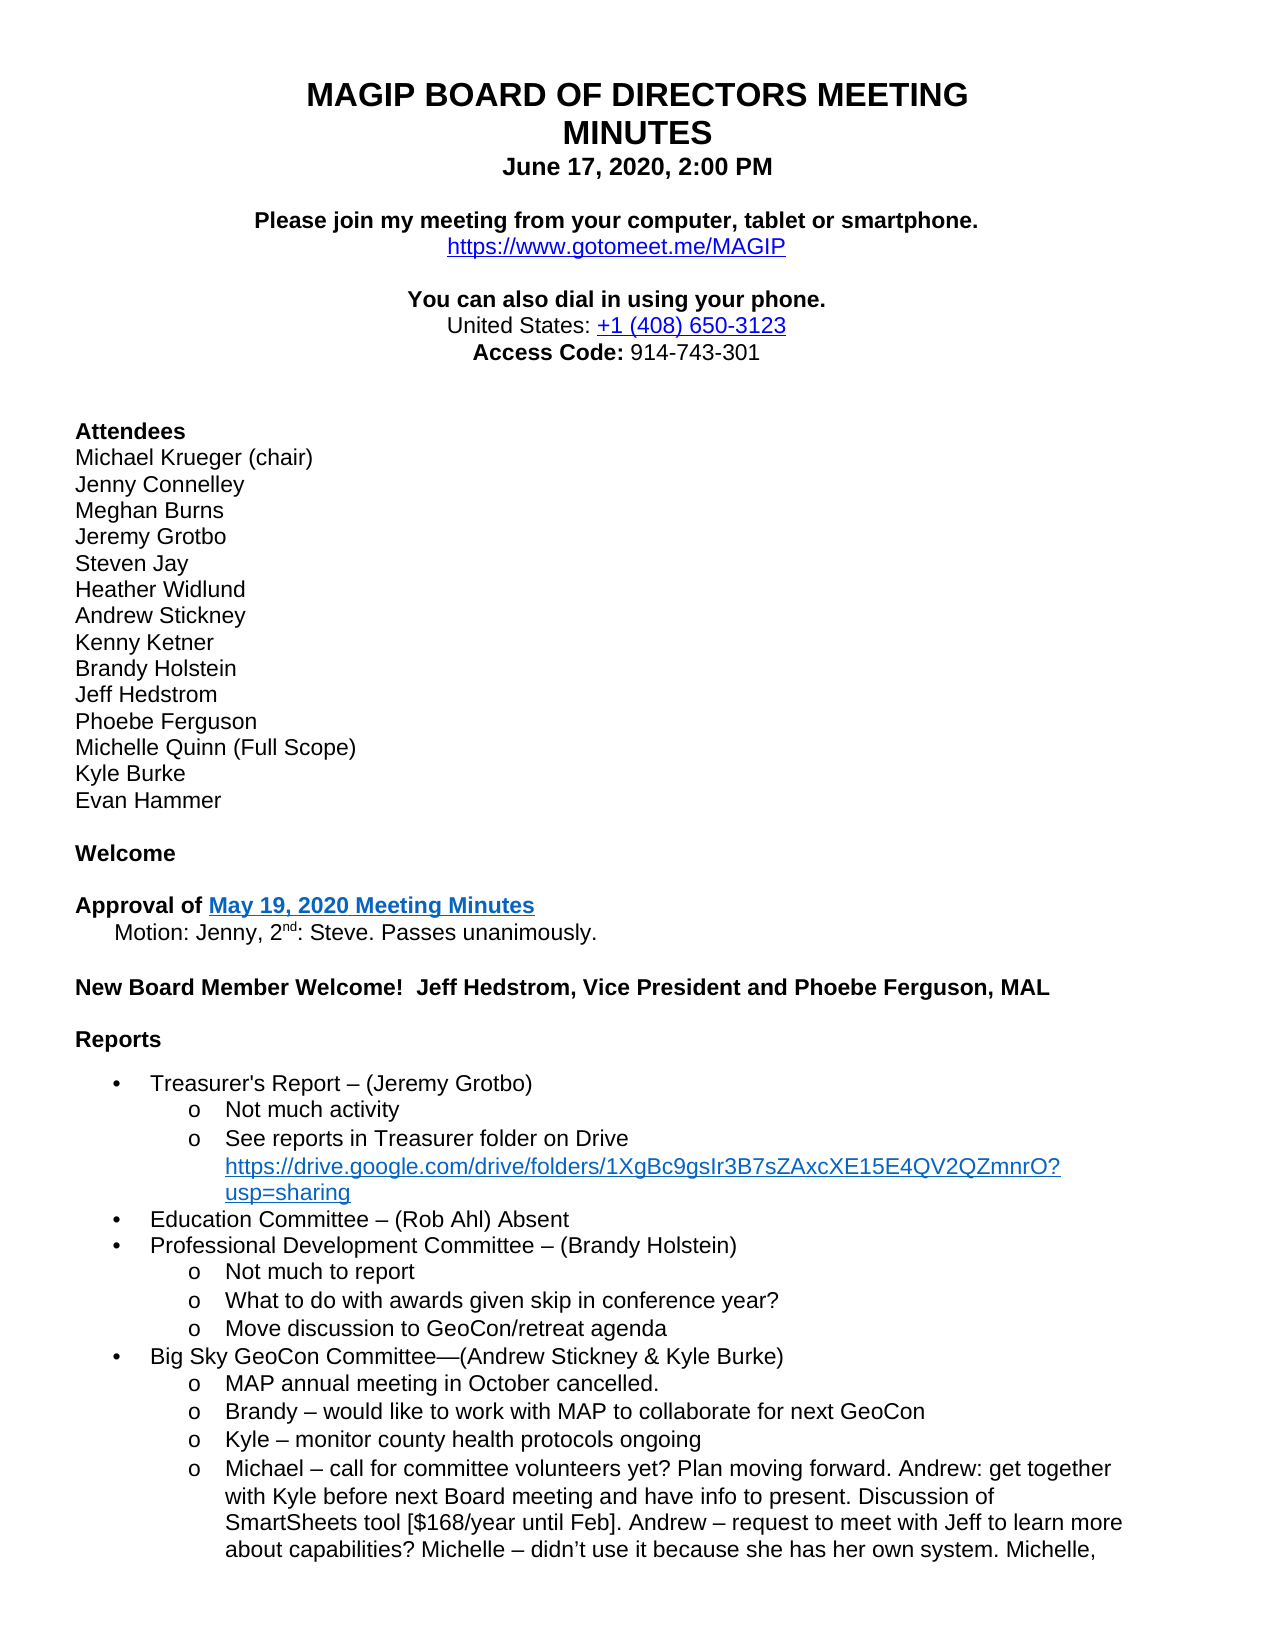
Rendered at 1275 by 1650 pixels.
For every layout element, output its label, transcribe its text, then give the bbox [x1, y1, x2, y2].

text Attendees [75, 418, 1125, 444]
list Treasurer's Report – (Jeremy Grotbo) [112, 1070, 1125, 1096]
text Phoebe Ferguson [75, 708, 1125, 734]
text Approval of May 19, 2020 Meeting Minutes [75, 892, 1125, 918]
text Heather Widlund [75, 576, 1125, 602]
text Welcome [75, 839, 1125, 866]
list Big Sky GeoCon Committee—(Andrew Stickney & Kyle Burke) [112, 1343, 1125, 1369]
list MAP annual meeting in October cancelled. [187, 1369, 1125, 1398]
list Not much activity [187, 1096, 1125, 1124]
list Professional Development Committee – (Brandy Holstein) [112, 1232, 1125, 1258]
text Jeremy Grotbo [75, 523, 1125, 549]
text Andrew Stickney [75, 602, 1125, 629]
list Kyle – monitor county health protocols ongoing [187, 1426, 1125, 1454]
list Not much to report [187, 1258, 1125, 1287]
text Kenny Ketner [75, 629, 1125, 655]
text New Board Member Welcome! Jeff Hedstrom, Vice President and Phoebe Ferguson, MAL [75, 974, 1125, 1000]
text Steven Jay [75, 549, 1125, 576]
text Please join my meeting from your computer, tablet or smartphone. https://www.gotomeet.me/MAGIP You can also dial in using your phone. United States: +1 (408) 650-3123 Access Code: 914-743-301 [114, 181, 1125, 391]
list Move discussion to GeoCon/retreat agenda [187, 1315, 1125, 1343]
text MINUTES [150, 113, 1125, 152]
list What to do with awards given skip in conference year? [187, 1287, 1125, 1315]
list Education Committee – (Rob Ahl) Absent [112, 1206, 1125, 1232]
text Meghan Burns [75, 497, 1125, 523]
list Brandy – would like to work with MAP to collaborate for next GeoCon [187, 1398, 1125, 1426]
list See reports in Treasurer folder on Drive https://drive.google.com/drive/folders/1XgBc9gsIr3B7sZAxcXE15E4QV2QZmnrO?usp=sharing [187, 1124, 1125, 1206]
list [187, 1454, 1125, 1562]
text MAGIP BOARD OF DIRECTORS MEETING [150, 75, 1125, 113]
text Reports [75, 1026, 1125, 1053]
text Brandy Holstein [75, 655, 1125, 681]
text June 17, 2020, 2:00 PM [150, 152, 1125, 181]
text Jeff Hedstrom [75, 681, 1125, 708]
text Michelle Quinn (Full Scope) [75, 734, 1125, 760]
text Kyle Burke [75, 760, 1125, 787]
text Jenny Connelley [75, 471, 1125, 497]
text Motion: Jenny, 2nd: Steve. Passes unanimously. [114, 918, 1200, 945]
text Evan Hammer [75, 787, 1125, 813]
text Michael Krueger (chair) [75, 444, 1125, 471]
